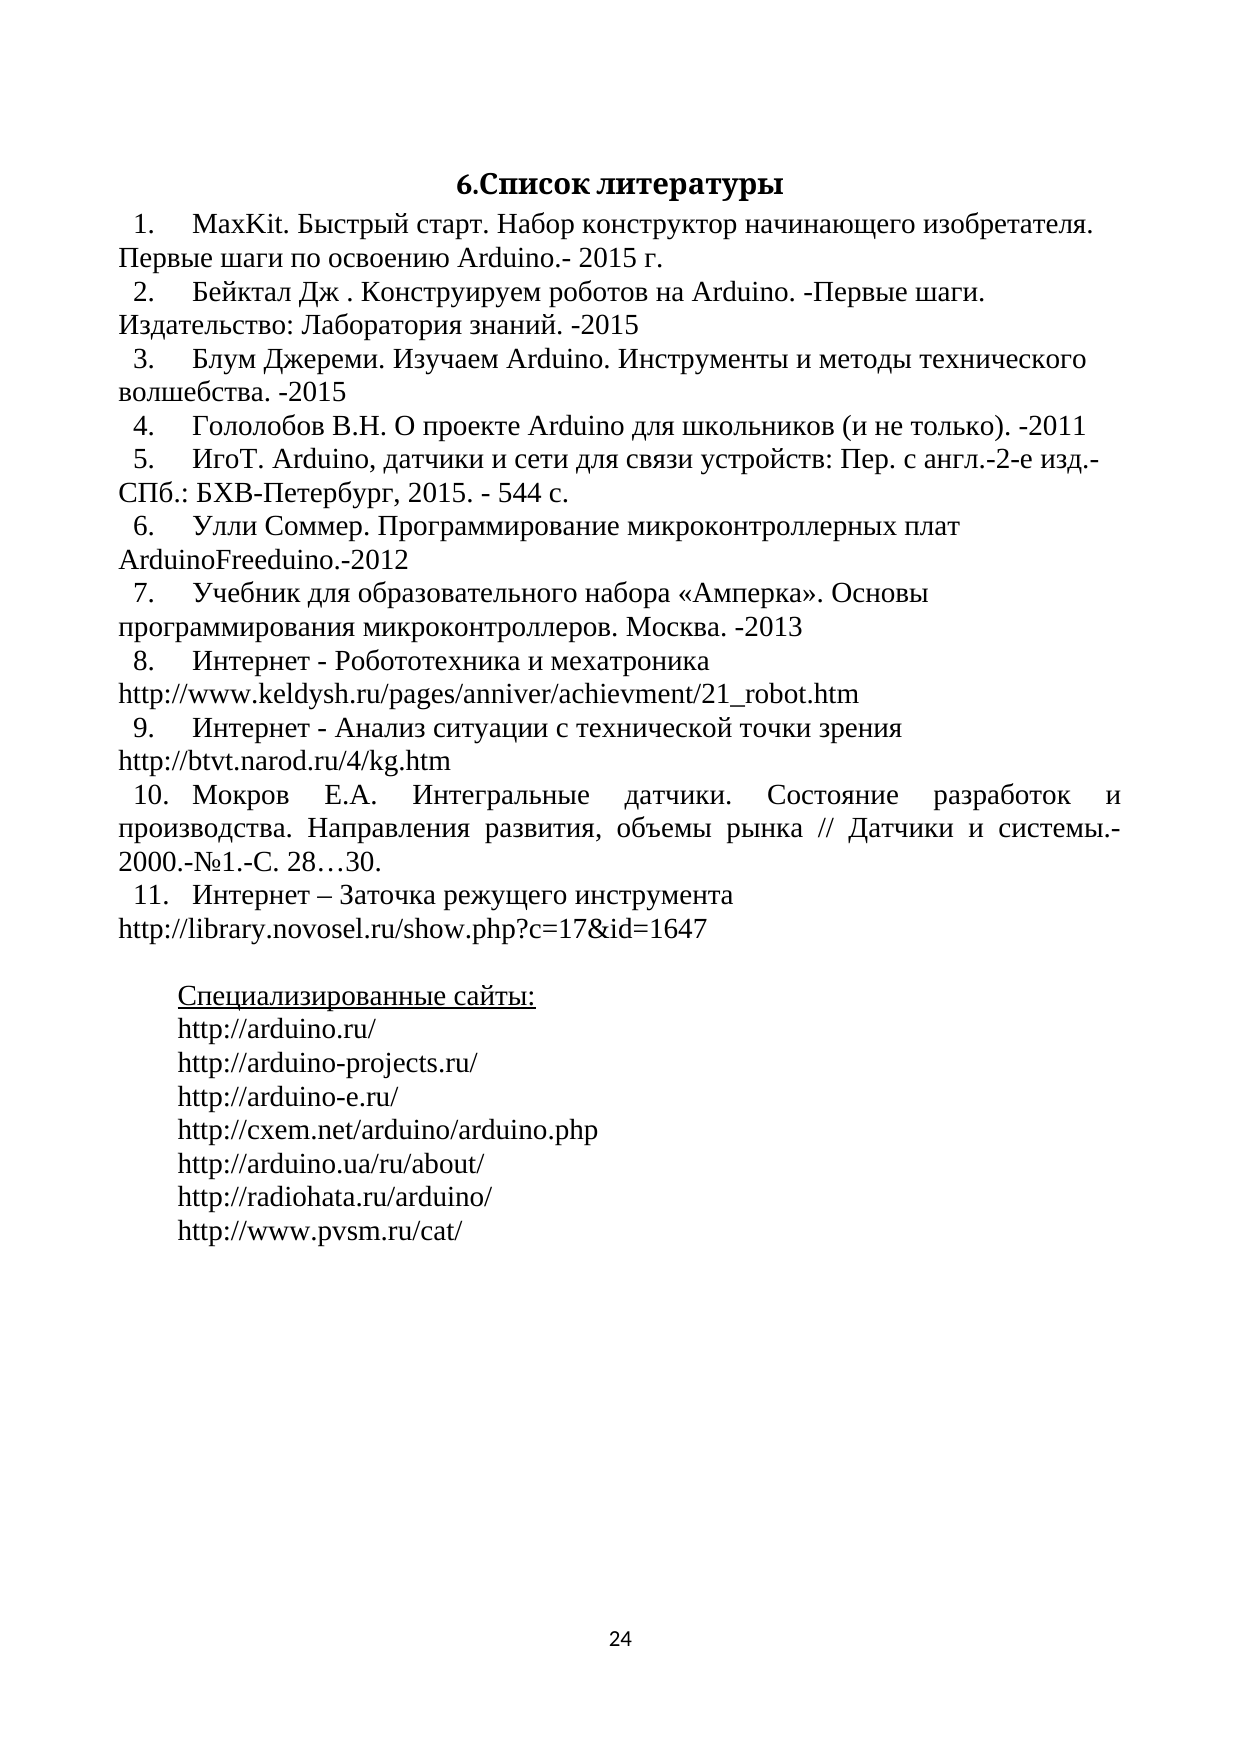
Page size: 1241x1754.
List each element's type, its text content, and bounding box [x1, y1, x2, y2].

list Гололобов В.Н. О проекте Arduino для школьников (и не только). -2011 [118, 408, 1122, 441]
list Улли Соммер. Программирование микроконтроллерных плат ArduinoFreeduino.-2012 [118, 508, 1122, 576]
text Специализированные сайты: [118, 978, 1122, 1012]
text http://www.pvsm.ru/cat/ [118, 1213, 1122, 1246]
list ИгоТ. Arduino, датчики и сети для связи устройств: Пер. с англ.-2-е изд.- СПб.: БХВ-Петербург, 2015. - 544 с. [118, 441, 1122, 508]
text http://cxem.net/arduino/arduino.php [118, 1112, 1122, 1146]
subtitle 6.Список литературы [118, 168, 1122, 202]
text http://arduino-e.ru/ [118, 1079, 1122, 1112]
list Мокров Е.А. Интегральные датчики. Состояние разработок и производства. Направления развития, объемы рынка // Датчики и системы.-2000.-№1.-С. 28…30. [118, 777, 1122, 877]
list Бейктал Дж . Конструируем роботов на Arduino. -Первые шаги. Издательство: Лаборатория знаний. -2015 [118, 274, 1122, 341]
text http://arduino-projects.ru/ [118, 1045, 1122, 1079]
list Блум Джереми. Изучаем Arduino. Инструменты и методы технического волшебства. -2015 [118, 341, 1122, 408]
text http://radiohata.ru/arduino/ [118, 1179, 1122, 1213]
list MaxKit. Быстрый старт. Набор конструктор начинающего изобретателя. Первые шаги по освоению Arduino.- 2015 г. [118, 207, 1122, 274]
list Интернет – Заточка режущего инструмента http://library.novosel.ru/show.php?c=17&id=1647 [118, 877, 1122, 944]
list Интернет - Анализ ситуации с технической точки зрения http://btvt.narod.ru/4/kg.htm [118, 710, 1122, 777]
text http://arduino.ua/ru/about/ [118, 1146, 1122, 1179]
list Учебник для образовательного набора «Амперка». Основы программирования микроконтроллеров. Москва. -2013 [118, 576, 1122, 643]
text http://arduino.ru/ [118, 1012, 1122, 1045]
list Интернет - Робототехника и мехатроника http://www.keldysh.ru/pages/anniver/achievment/21_robot.htm [118, 643, 1122, 710]
